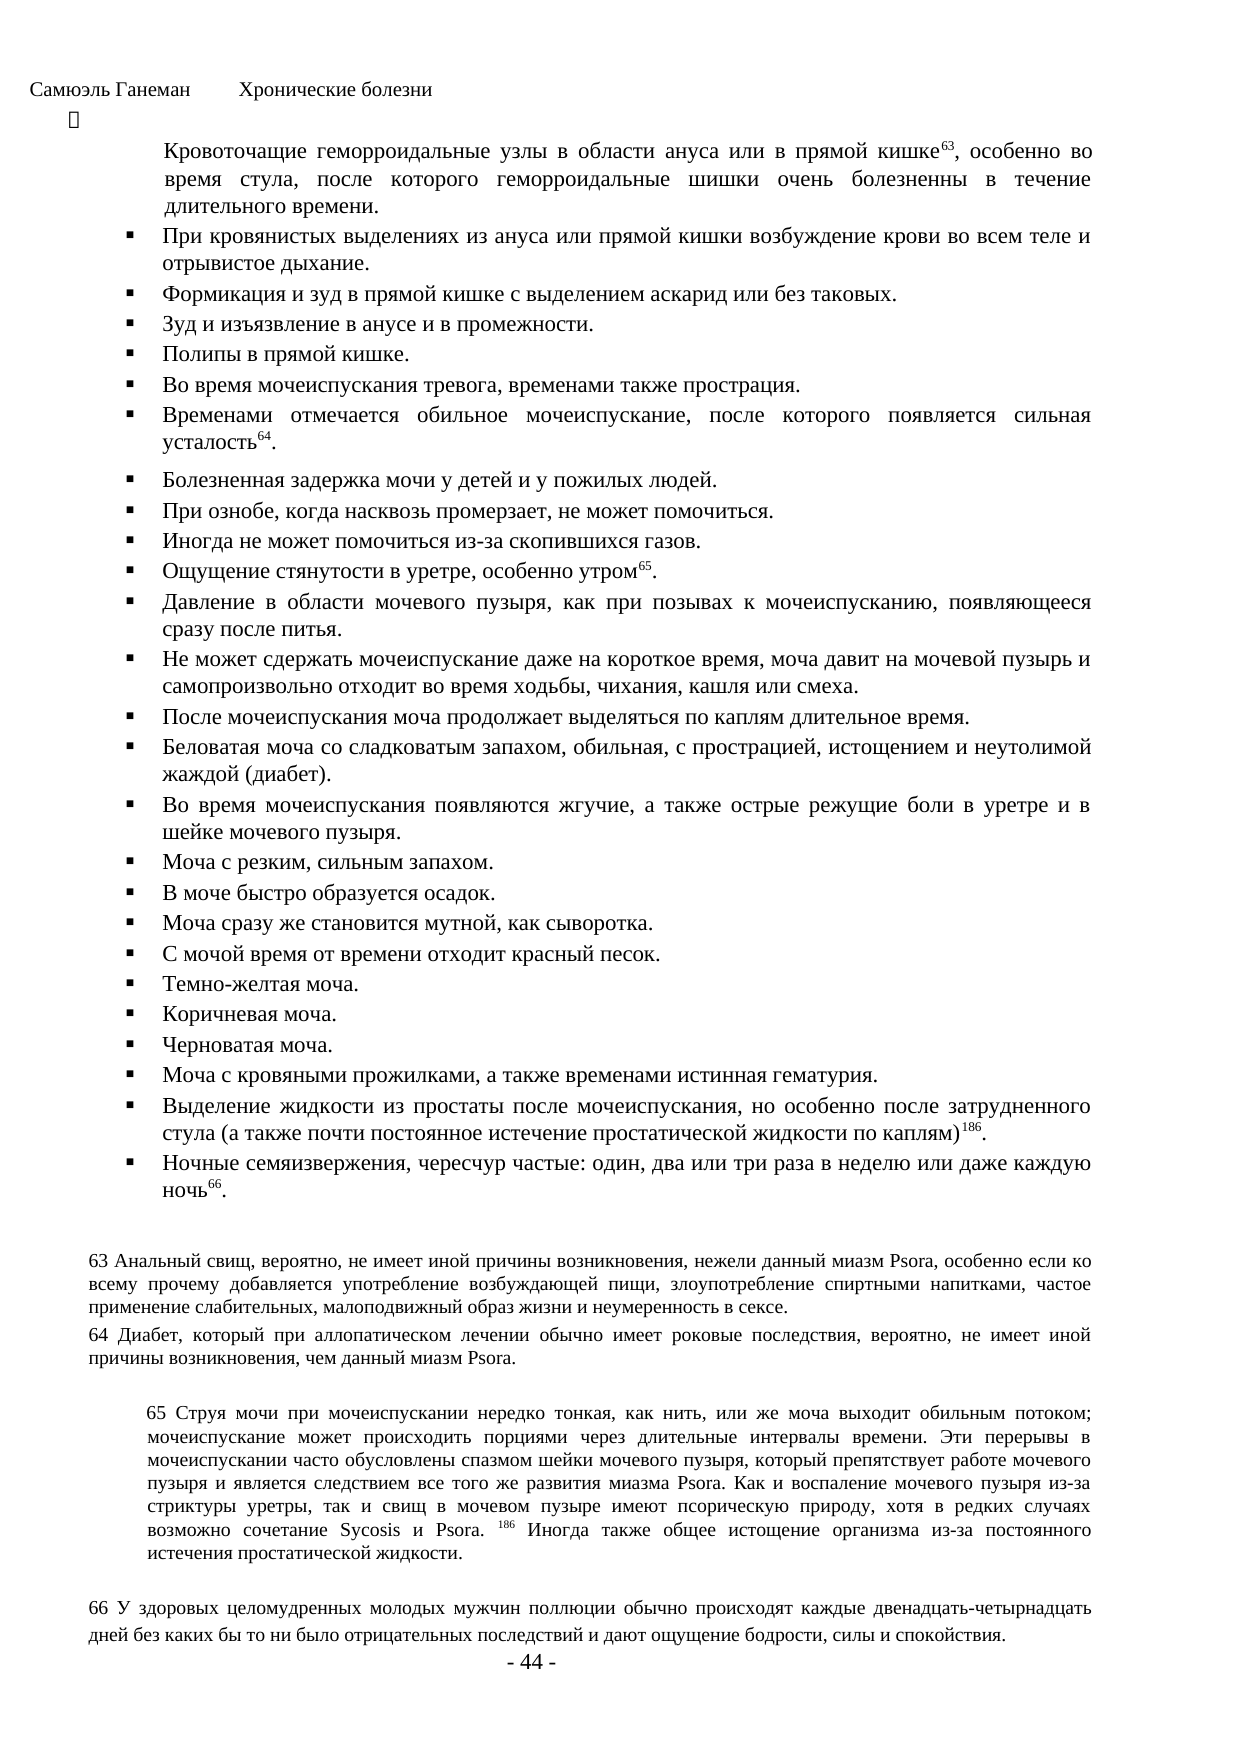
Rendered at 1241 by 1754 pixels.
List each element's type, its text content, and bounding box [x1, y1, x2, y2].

list Давление в области мочевого пузыря, как при позывах к мочеиспусканию, появляющееся сразу после питья. [124, 588, 1093, 641]
list Не может сдержать мочеиспускание даже на короткое время, моча давит на мочевой пузырь и самопроизвольно отходит во время ходьбы, чихания, кашля или смеха. [124, 645, 1093, 699]
list Черноватая моча. [124, 1031, 1093, 1057]
list Формикация и зуд в прямой кишке с выделением аскарид или без таковых. [124, 280, 1093, 306]
list При кровянистых выделениях из ануса или прямой кишки возбуждение крови во всем теле и отрывистое дыхание. [124, 222, 1093, 276]
list Моча с резким, сильным запахом. [124, 848, 1093, 875]
list Болезненная задержка мочи у детей и у пожилых людей. [124, 466, 1093, 493]
list Ощущение стянутости в уретре, особенно утром. [124, 557, 1093, 584]
list Ночные семяизвержения, чересчур частые: один, два или три раза в неделю или даже каждую ночь. [124, 1149, 1093, 1203]
list Беловатая моча со сладковатым запахом, обильная, с прострацией, истощением и неутолимой жаждой (диабет). [124, 733, 1093, 787]
list Иногда не может помочиться из-за скопившихся газов. [124, 527, 1093, 553]
list Во время мочеиспускания тревога, временами также прострация. [124, 371, 1093, 397]
list После мочеиспускания моча продолжает выделяться по каплям длительное время. [124, 703, 1093, 729]
list В моче быстро образуется осадок. [124, 879, 1093, 905]
list Во время мочеиспускания появляются жгучие, а также острые режущие боли в уретре и в шейке мочевого пузыря. [124, 791, 1093, 844]
list При ознобе, когда насквозь промерзает, не может помочиться. [124, 497, 1093, 523]
list Временами отмечается обильное мочеиспускание, после которого появляется сильная усталость. [124, 401, 1093, 455]
list Моча с кровяными прожилками, а также временами истинная гематурия. [124, 1061, 1093, 1088]
list Моча сразу же становится мутной, как сыворотка. [124, 909, 1093, 936]
list Полипы в прямой кишке. [124, 341, 1093, 367]
list С мочой время от времени отходит красный песок. [124, 939, 1093, 966]
text Кровоточащие геморроидальные узлы в области ануса или в прямой кишке, особенно во время стула, после которого геморроидальные шишки очень болезненны в течение длительного времени. [163, 138, 1093, 218]
list Коричневая моча. [124, 1000, 1093, 1027]
list Выделение жидкости из простаты после мочеиспускания, но особенно после затрудненного стула (а также почти постоянное истечение простатической жидкости по каплям)186. [124, 1092, 1093, 1145]
list Зуд и изъязвление в анусе и в промежности. [124, 310, 1093, 336]
list Темно-желтая моча. [124, 970, 1093, 996]
